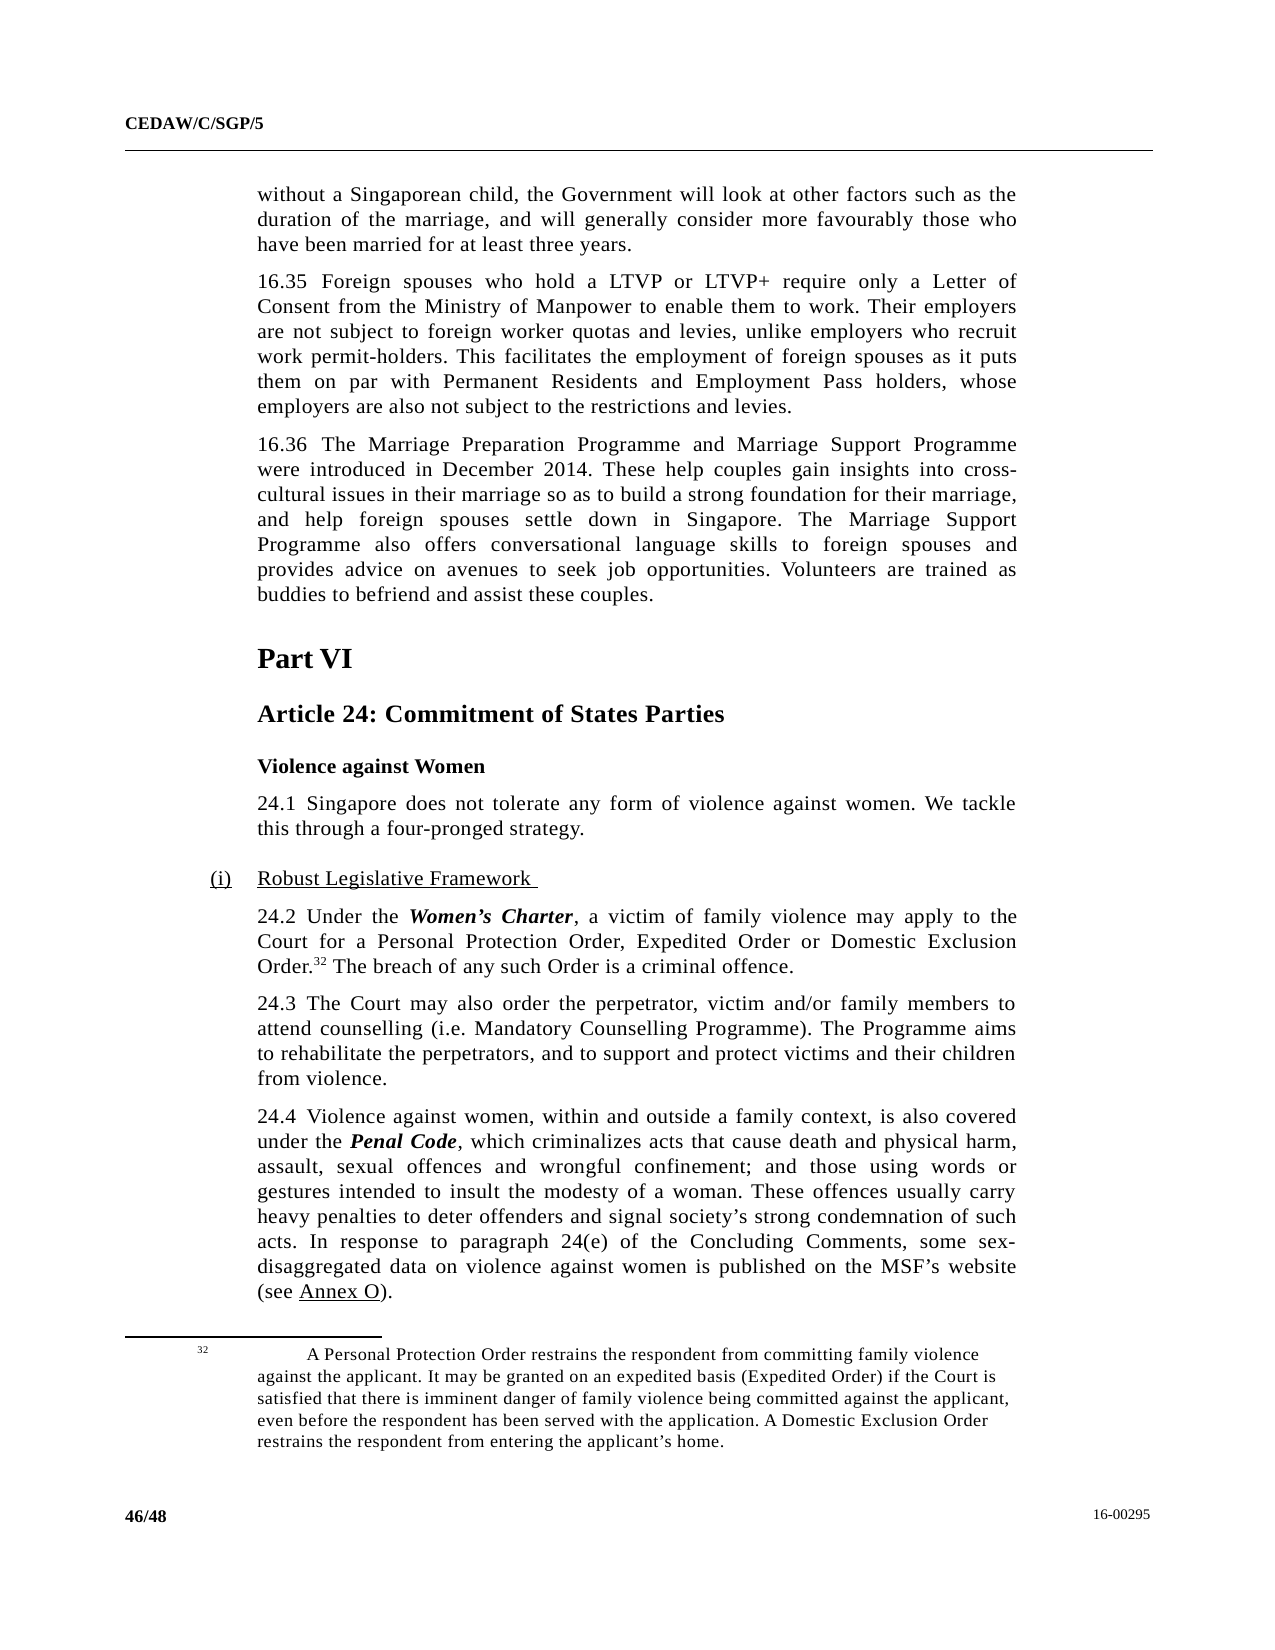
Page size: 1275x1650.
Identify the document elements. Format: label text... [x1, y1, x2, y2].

text Article 24: Commitment of States Parties [125, 700, 1019, 728]
text 24.2 Under the Women’s Charter, a victim of family violence may apply to the Court for a Personal Protection Order, Expedited Order or Domestic Exclusion Order. The breach of any such Order is a criminal offence. [257, 903, 1018, 978]
text Part VI [125, 644, 1019, 675]
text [257, 181, 1019, 256]
text 24.4 Violence against women, within and outside a family context, is also covered under the Penal Code, which criminalizes acts that cause death and physical harm, assault, sexual offences and wrongful confinement; and those using words or gestures intended to insult the modesty of a woman. These offences usually carry heavy penalties to deter offenders and signal society’s strong condemnation of such acts. In response to paragraph 24(e) of the Concluding Comments, some sex-disaggregated data on violence against women is published on the MSF’s website (see Annex O). [257, 1103, 1018, 1303]
text 16.36 The Marriage Preparation Programme and Marriage Support Programme were introduced in December 2014. These help couples gain insights into cross-cultural issues in their marriage so as to build a strong foundation for their marriage, and help foreign spouses settle down in Singapore. The Marriage Support Programme also offers conversational language skills to foreign spouses and provides advice on avenues to seek job opportunities. Volunteers are trained as buddies to befriend and assist these couples. [257, 431, 1019, 606]
text 16.35 Foreign spouses who hold a LTVP or LTVP+ require only a Letter of Consent from the Ministry of Manpower to enable them to work. Their employers are not subject to foreign worker quotas and levies, unlike employers who recruit work permit-holders. This facilitates the employment of foreign spouses as it puts them on par with Permanent Residents and Employment Pass holders, whose employers are also not subject to the restrictions and levies. [257, 269, 1019, 419]
text 24.1 Singapore does not tolerate any form of violence against women. We tackle this through a four-pronged strategy. [257, 791, 1018, 841]
text 24.3 The Court may also order the perpetrator, victim and/or family members to attend counselling (i.e. Mandatory Counselling Programme). The Programme aims to rehabilitate the perpetrators, and to support and protect victims and their children from violence. [257, 991, 1018, 1091]
text (i) Robust Legislative Framework [125, 866, 1019, 891]
text Violence against Women [125, 753, 1019, 778]
